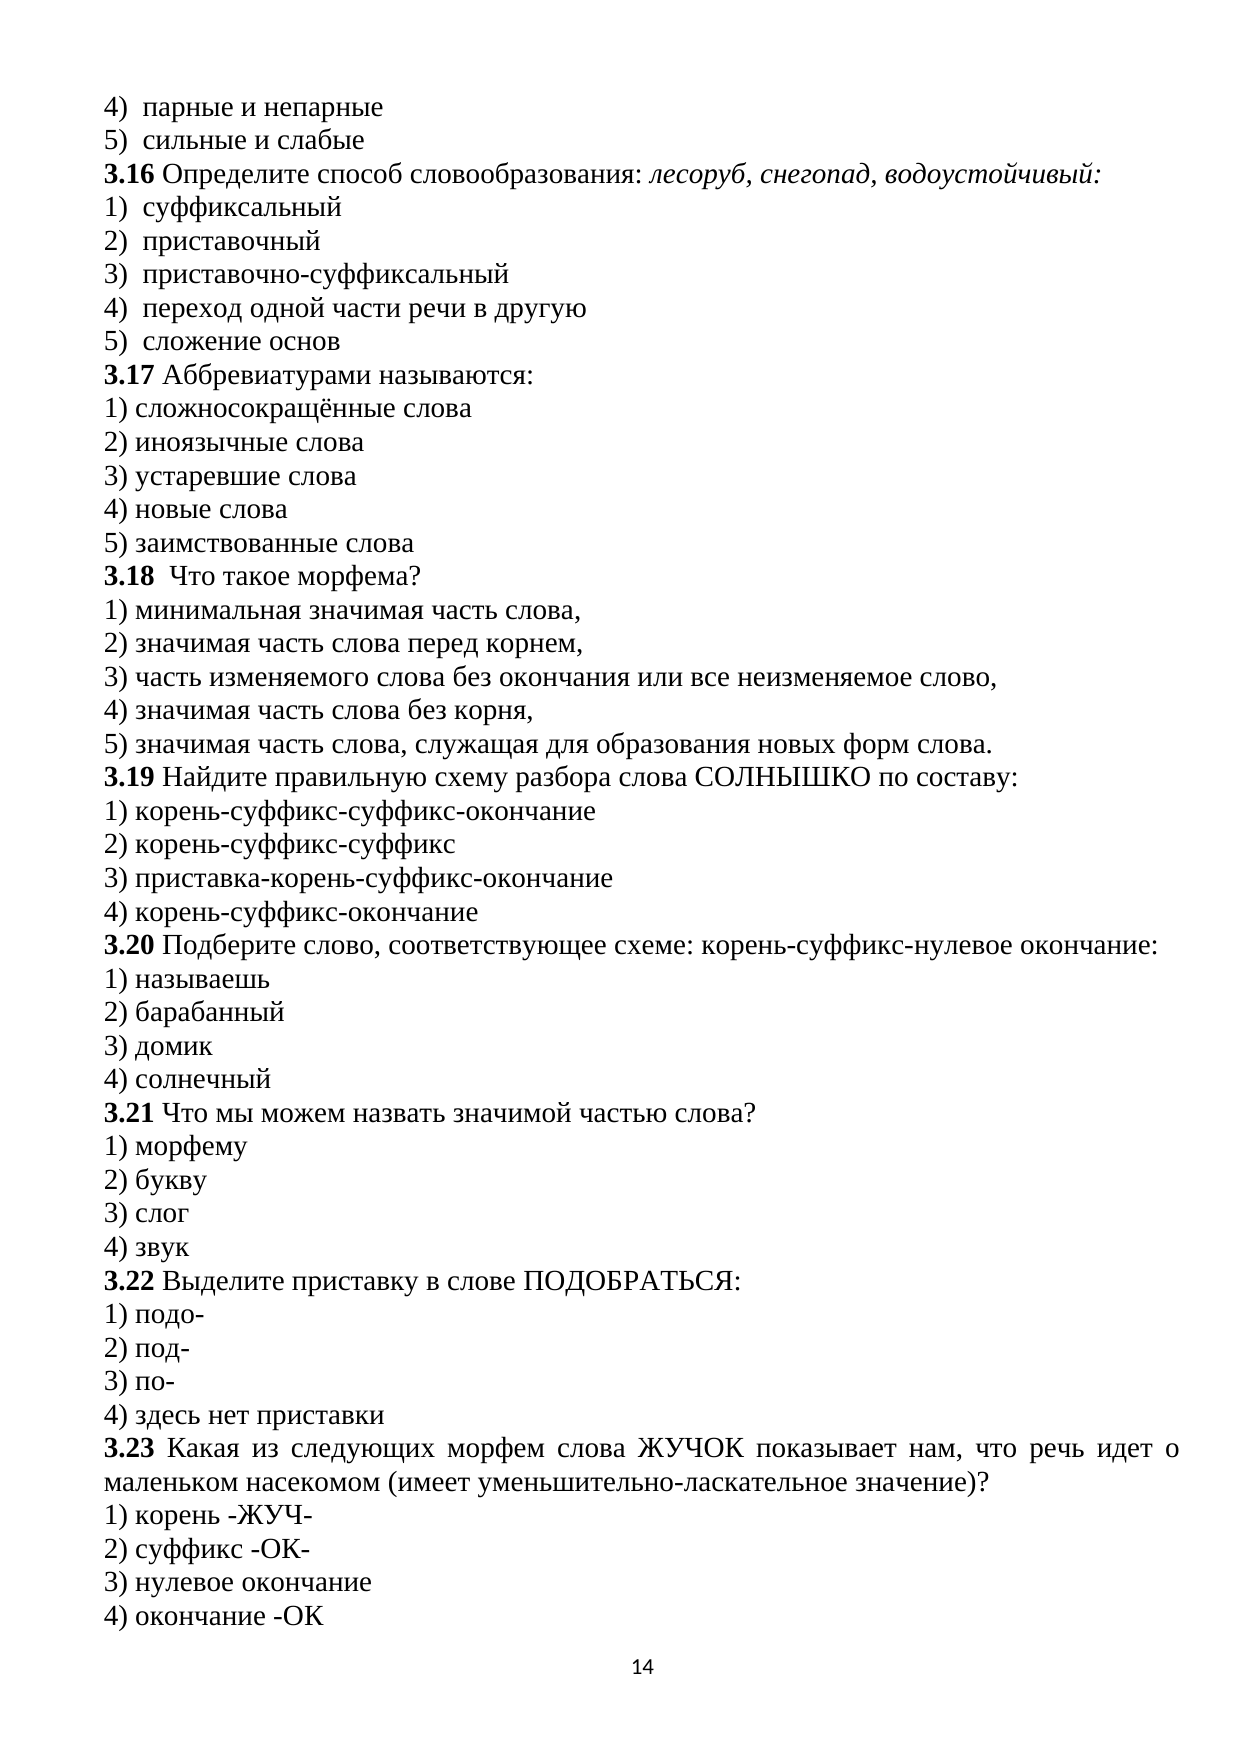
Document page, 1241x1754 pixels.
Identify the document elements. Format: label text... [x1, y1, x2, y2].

text 3.16 Определите способ словообразования: лесоруб, снегопад, водоустойчивый: [103, 156, 1181, 189]
text 1) минимальная значимая часть слова, [103, 592, 1181, 625]
text 4) новые слова [103, 491, 1181, 525]
text 2) букву [103, 1162, 1181, 1196]
text 3) по- [103, 1363, 1181, 1397]
text 2) значимая часть слова перед корнем, [103, 625, 1181, 659]
text 2) иноязычные слова [103, 424, 1181, 458]
text 3) приставка-корень-суффикс-окончание [103, 860, 1181, 894]
text 1) сложносокращённые слова [103, 391, 1181, 424]
text 3) устаревшие слова [103, 458, 1181, 491]
text 5) сильные и слабые [103, 122, 1181, 156]
text 3.21 Что мы можем назвать значимой частью слова? [103, 1095, 1181, 1128]
text 1) морфему [103, 1128, 1181, 1162]
text 2) суффикс -ОК- [103, 1531, 1181, 1564]
text 4) солнечный [103, 1061, 1181, 1095]
text 1) корень-суффикс-суффикс-окончание [103, 793, 1181, 827]
text 4) корень-суффикс-окончание [103, 894, 1181, 927]
text 3) часть изменяемого слова без окончания или все неизменяемое слово, [103, 659, 1181, 692]
text 3) домик [103, 1028, 1181, 1061]
text 1) корень -ЖУЧ- [103, 1497, 1181, 1531]
text 4) окончание -ОК [103, 1598, 1181, 1632]
text 2) барабанный [103, 994, 1181, 1028]
text 2) под- [103, 1330, 1181, 1363]
text 3.17 Аббревиатурами называются: [103, 357, 1181, 391]
text 3) слог [103, 1196, 1181, 1229]
text 5) заимствованные слова [103, 525, 1181, 558]
text 3.20 Подберите слово, соответствующее схеме: корень-суффикс-нулевое окончание: [103, 927, 1181, 961]
text 3.19 Найдите правильную схему разбора слова СОЛНЫШКО по составу: [103, 759, 1181, 793]
text 3) приставочно-суффиксальный [103, 256, 1181, 290]
text 2) приставочный [103, 223, 1181, 256]
text 1) называешь [103, 961, 1181, 994]
text 4) звук [103, 1229, 1181, 1263]
text 4) значимая часть слова без корня, [103, 692, 1181, 726]
text 3.18 Что такое морфема? [103, 558, 1181, 592]
text 4) здесь нет приставки [103, 1397, 1181, 1430]
text 3.23 Какая из следующих морфем слова ЖУЧОК показывает нам, что речь идет о маленьком насекомом (имеет уменьшительно-ласкательное значение)? [103, 1430, 1181, 1497]
text 5) значимая часть слова, служащая для образования новых форм слова. [103, 726, 1181, 759]
text 2) корень-суффикс-суффикс [103, 827, 1181, 860]
text 1) подо- [103, 1296, 1181, 1330]
text 4) переход одной части речи в другую [103, 290, 1181, 323]
text 3) нулевое окончание [103, 1564, 1181, 1598]
text 5) сложение основ [103, 323, 1181, 357]
text 3.22 Выделите приставку в слове ПОДОБРАТЬСЯ: [103, 1263, 1181, 1296]
text 4) парные и непарные [103, 89, 1181, 122]
text 1) суффиксальный [103, 189, 1181, 223]
